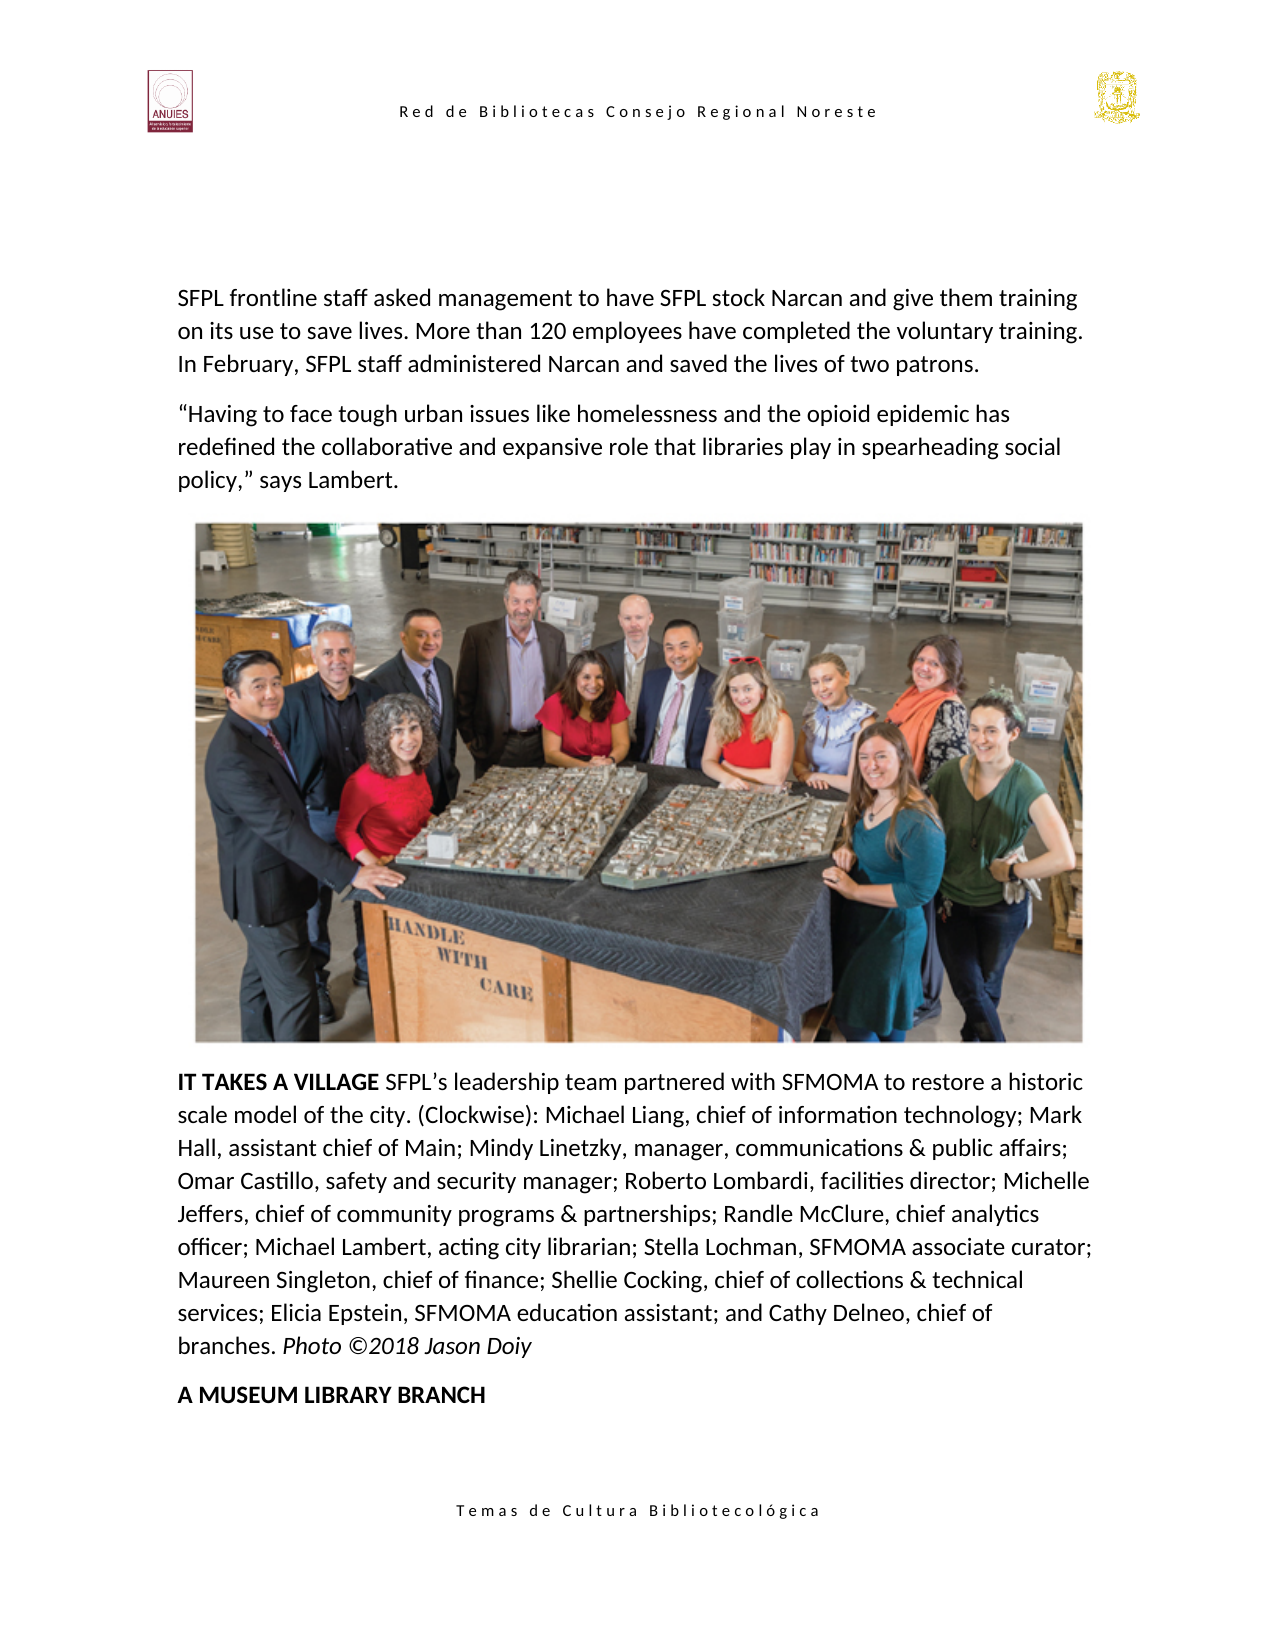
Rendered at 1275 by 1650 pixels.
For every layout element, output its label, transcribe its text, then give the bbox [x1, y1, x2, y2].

picture [177, 513, 1099, 1048]
text “Having to face tough urban issues like homelessness and the opioid epidemic has redefined the collaborative and expansive role that libraries play in spearheading social policy,” says Lambert. [177, 398, 1098, 494]
text SFPL frontline staff asked management to have SFPL stock Narcan and give them training on its use to save lives. More than 120 employees have completed the voluntary training. In February, SFPL staff administered Narcan and saved the lives of two patrons. [177, 282, 1098, 379]
picture [138, 69, 202, 133]
text IT TAKES A VILLAGE SFPL’s leadership team partnered with SFMOMA to restore a historic scale model of the city. (Clockwise): Michael Liang, chief of information technology; Mark Hall, assistant chief of Main; Mindy Linetzky, manager, communications & public affairs; Omar Castillo, safety and security manager; Roberto Lombardi, facilities director; Michelle Jeffers, chief of community programs & partnerships; Randle McClure, chief analytics officer; Michael Lambert, acting city librarian; Stella Lochman, SFMOMA associate curator; Maureen Singleton, chief of finance; Shellie Cocking, chief of collections & technical services; Elicia Epstein, SFMOMA education assistant; and Cathy Delneo, chief of branches. Photo ©2018 Jason Doiy [177, 1067, 1098, 1360]
text A MUSEUM LIBRARY BRANCH [177, 1379, 1098, 1410]
picture [1092, 69, 1141, 125]
